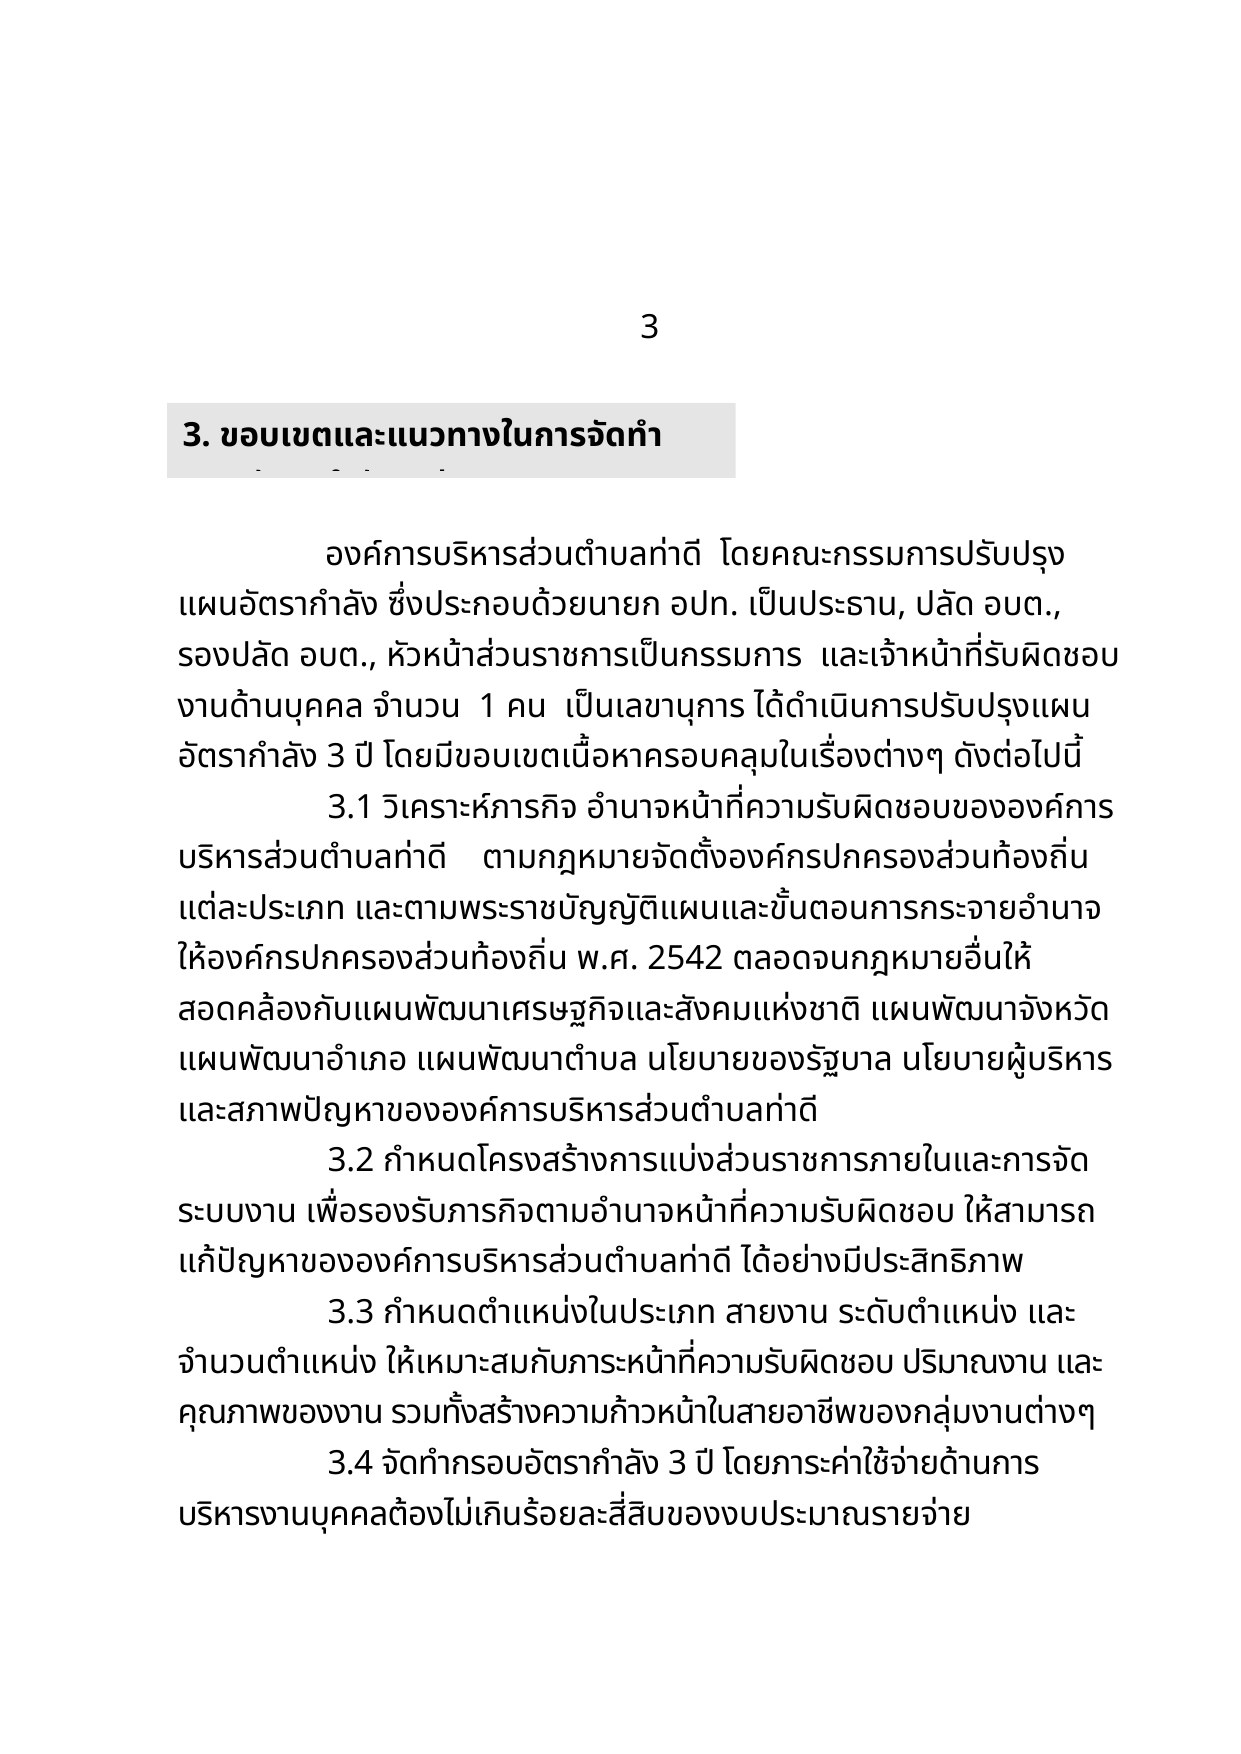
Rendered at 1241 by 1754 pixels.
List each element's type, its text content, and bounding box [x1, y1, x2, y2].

text 3.4 จัดทำกรอบอัตรากำลัง 3 ปี โดยภาระค่าใช้จ่ายด้านการบริหารงานบุคคลต้องไม่เกินร้อยละสี่สิบของงบประมาณรายจ่าย [177, 1439, 1122, 1540]
text 3.2 กำหนดโครงสร้างการแบ่งส่วนราชการภายในและการจัดระบบงาน เพื่อรองรับภารกิจตามอำนาจหน้าที่ความรับผิดชอบ ให้สามารถแก้ปัญหาขององค์การบริหารส่วนตำบลท่าดี ได้อย่างมีประสิทธิภาพ [177, 1136, 1122, 1287]
text 3.1 วิเคราะห์ภารกิจ อำนาจหน้าที่ความรับผิดชอบขององค์การบริหารส่วนตำบลท่าดี ตามกฎหมายจัดตั้งองค์กรปกครองส่วนท้องถิ่นแต่ละประเภท และตามพระราชบัญญัติแผนและขั้นตอนการกระจายอำนาจให้องค์กรปกครองส่วนท้องถิ่น พ.ศ. 2542 ตลอดจนกฎหมายอื่นให้สอดคล้องกับแผนพัฒนาเศรษฐกิจและสังคมแห่งชาติ แผนพัฒนาจังหวัด แผนพัฒนาอำเภอ แผนพัฒนาตำบล นโยบายของรัฐบาล นโยบายผู้บริหาร และสภาพปัญหาขององค์การบริหารส่วนตำบลท่าดี [177, 783, 1122, 1136]
text 3 [177, 303, 1122, 348]
text องค์การบริหารส่วนตำบลท่าดี โดยคณะกรรมการปรับปรุงแผนอัตรากำลัง ซึ่งประกอบด้วยนายก อปท. เป็นประธาน, ปลัด อบต., รองปลัด อบต., หัวหน้าส่วนราชการเป็นกรรมการ และเจ้าหน้าที่รับผิดชอบงานด้านบุคคล จำนวน 1 คน เป็นเลขานุการ ได้ดำเนินการปรับปรุงแผนอัตรากำลัง 3 ปี โดยมีขอบเขตเนื้อหาครอบคลุมในเรื่องต่างๆ ดังต่อไปนี้ [177, 530, 1122, 783]
text 3.3 กำหนดตำแหน่งในประเภท สายงาน ระดับตำแหน่ง และจำนวนตำแหน่ง ให้เหมาะสมกับภาระหน้าที่ความรับผิดชอบ ปริมาณงาน และคุณภาพของงาน รวมทั้งสร้างความก้าวหน้าในสายอาชีพของกลุ่มงานต่างๆ [177, 1287, 1122, 1439]
